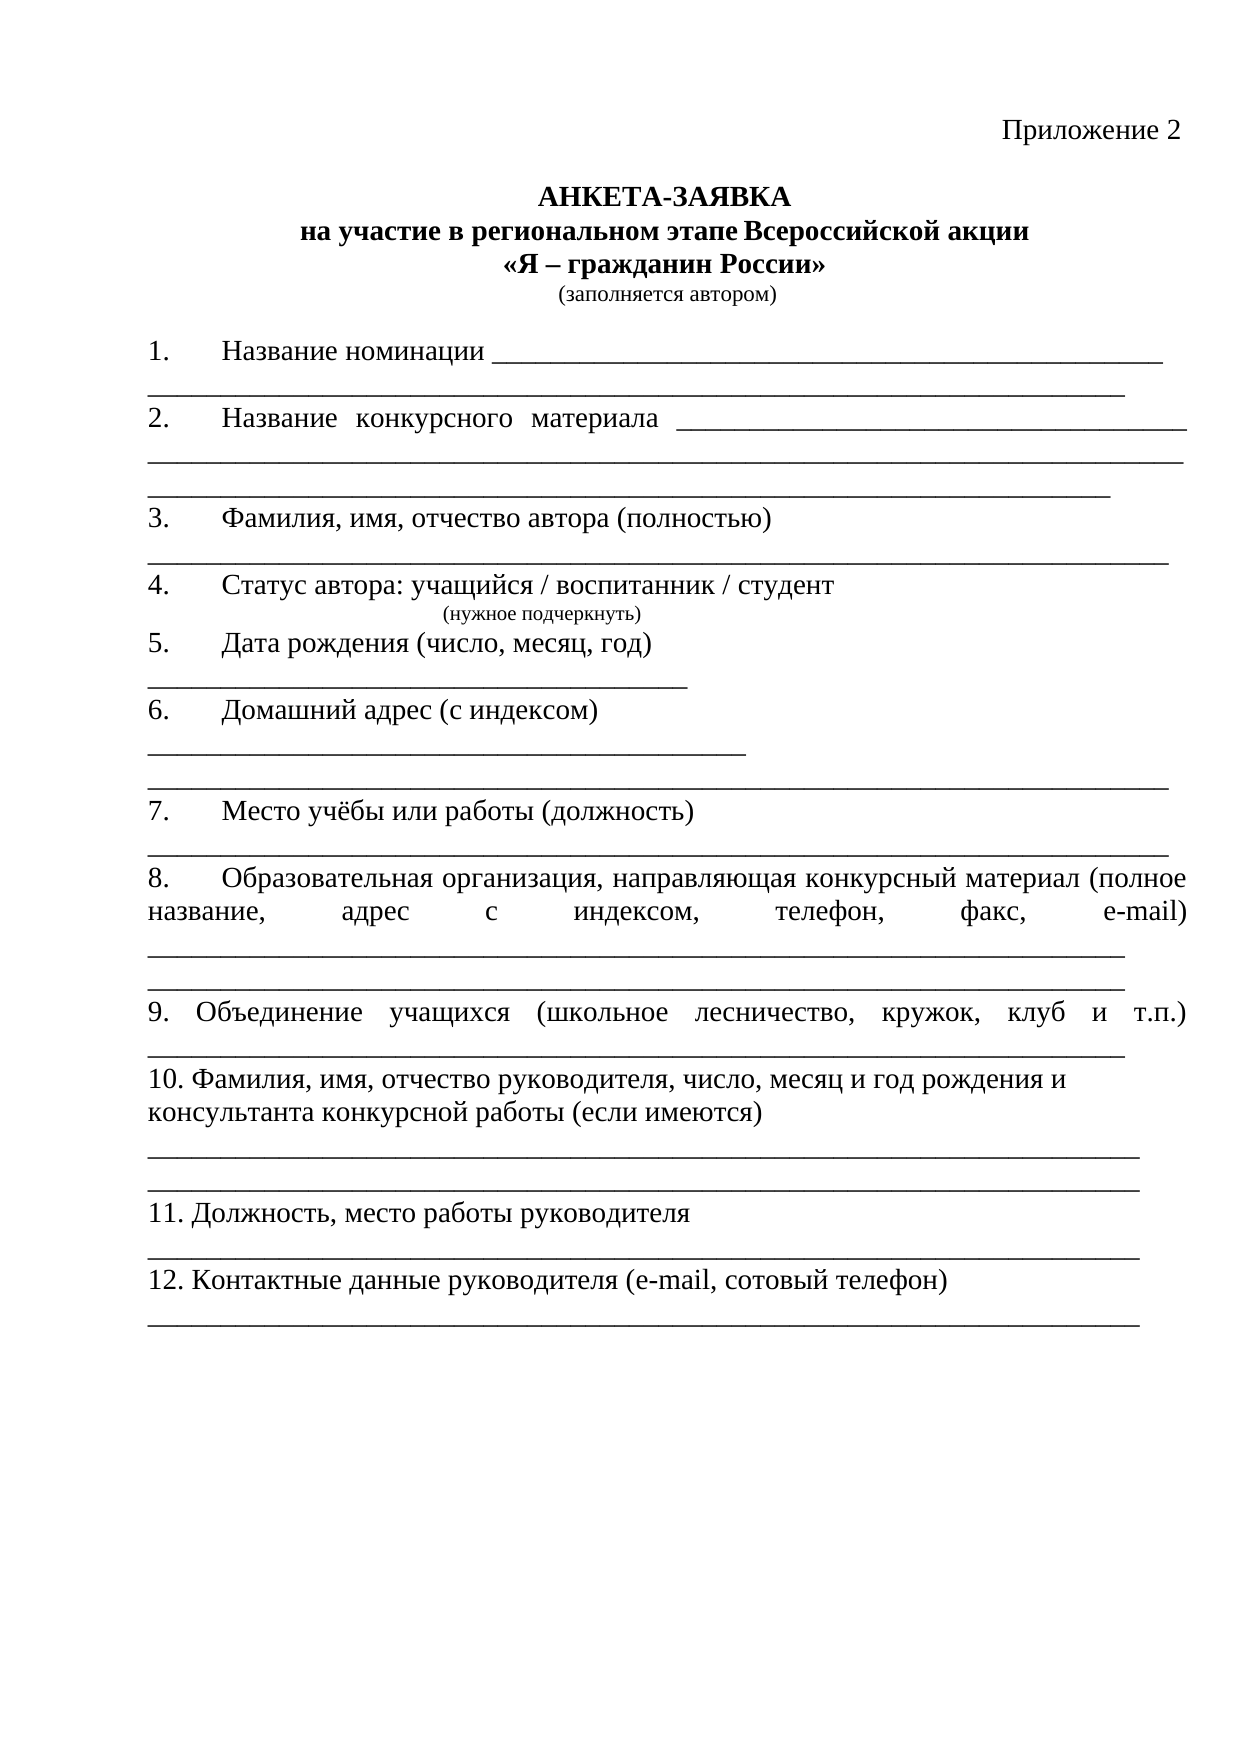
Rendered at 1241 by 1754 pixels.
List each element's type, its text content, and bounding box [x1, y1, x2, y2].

text (нужное подчеркнуть) [443, 601, 1187, 625]
list Фамилия, имя, отчество автора (полностью) ______________________________________________________________________ [148, 500, 1187, 567]
text ______________________________________________________________________ [148, 759, 1187, 793]
list Образовательная организация, направляющая конкурсный материал (полное название, адрес с индексом, телефон, факс, e-mail) ___________________________________________________________________ [148, 860, 1187, 960]
list Дата рождения (число, месяц, год) _____________________________________ [148, 625, 1187, 692]
text «Я – гражданин России» [148, 246, 1181, 280]
text 12. Контактные данные руководителя (e-mail, сотовый телефон) [148, 1262, 1177, 1296]
list Название конкурсного материала ___________________________________ _________________________________________________________________________________________________________________________________________ [148, 400, 1187, 500]
text АНКЕТА-ЗАЯВКА [148, 179, 1181, 213]
text 10. Фамилия, имя, отчество руководителя, число, месяц и год рождения и консультанта конкурсной работы (если имеются) ____________________________________________________________________ ____________________________________________________________________ [148, 1061, 1177, 1195]
text (заполняется автором) [148, 280, 1187, 306]
text на участие в региональном этапе Всероссийской акции [148, 213, 1181, 246]
text 9. Объединение учащихся (школьное лесничество, кружок, клуб и т.п.) ___________________________________________________________________ [148, 994, 1187, 1061]
text Приложение 2 [148, 112, 1181, 146]
text ____________________________________________________________________ [148, 1296, 1177, 1329]
list Статус автора: учащийся / воспитанник / студент [148, 567, 1187, 601]
text 11. Должность, место работы руководителя ____________________________________________________________________ [148, 1195, 1177, 1262]
text ___________________________________________________________________ [148, 960, 1187, 994]
list Название номинации ______________________________________________ [148, 333, 1187, 366]
list Домашний адрес (с индексом) _________________________________________ [148, 692, 1187, 759]
text ___________________________________________________________________ [148, 366, 1187, 400]
list Место учёбы или работы (должность) ______________________________________________________________________ [148, 793, 1187, 860]
